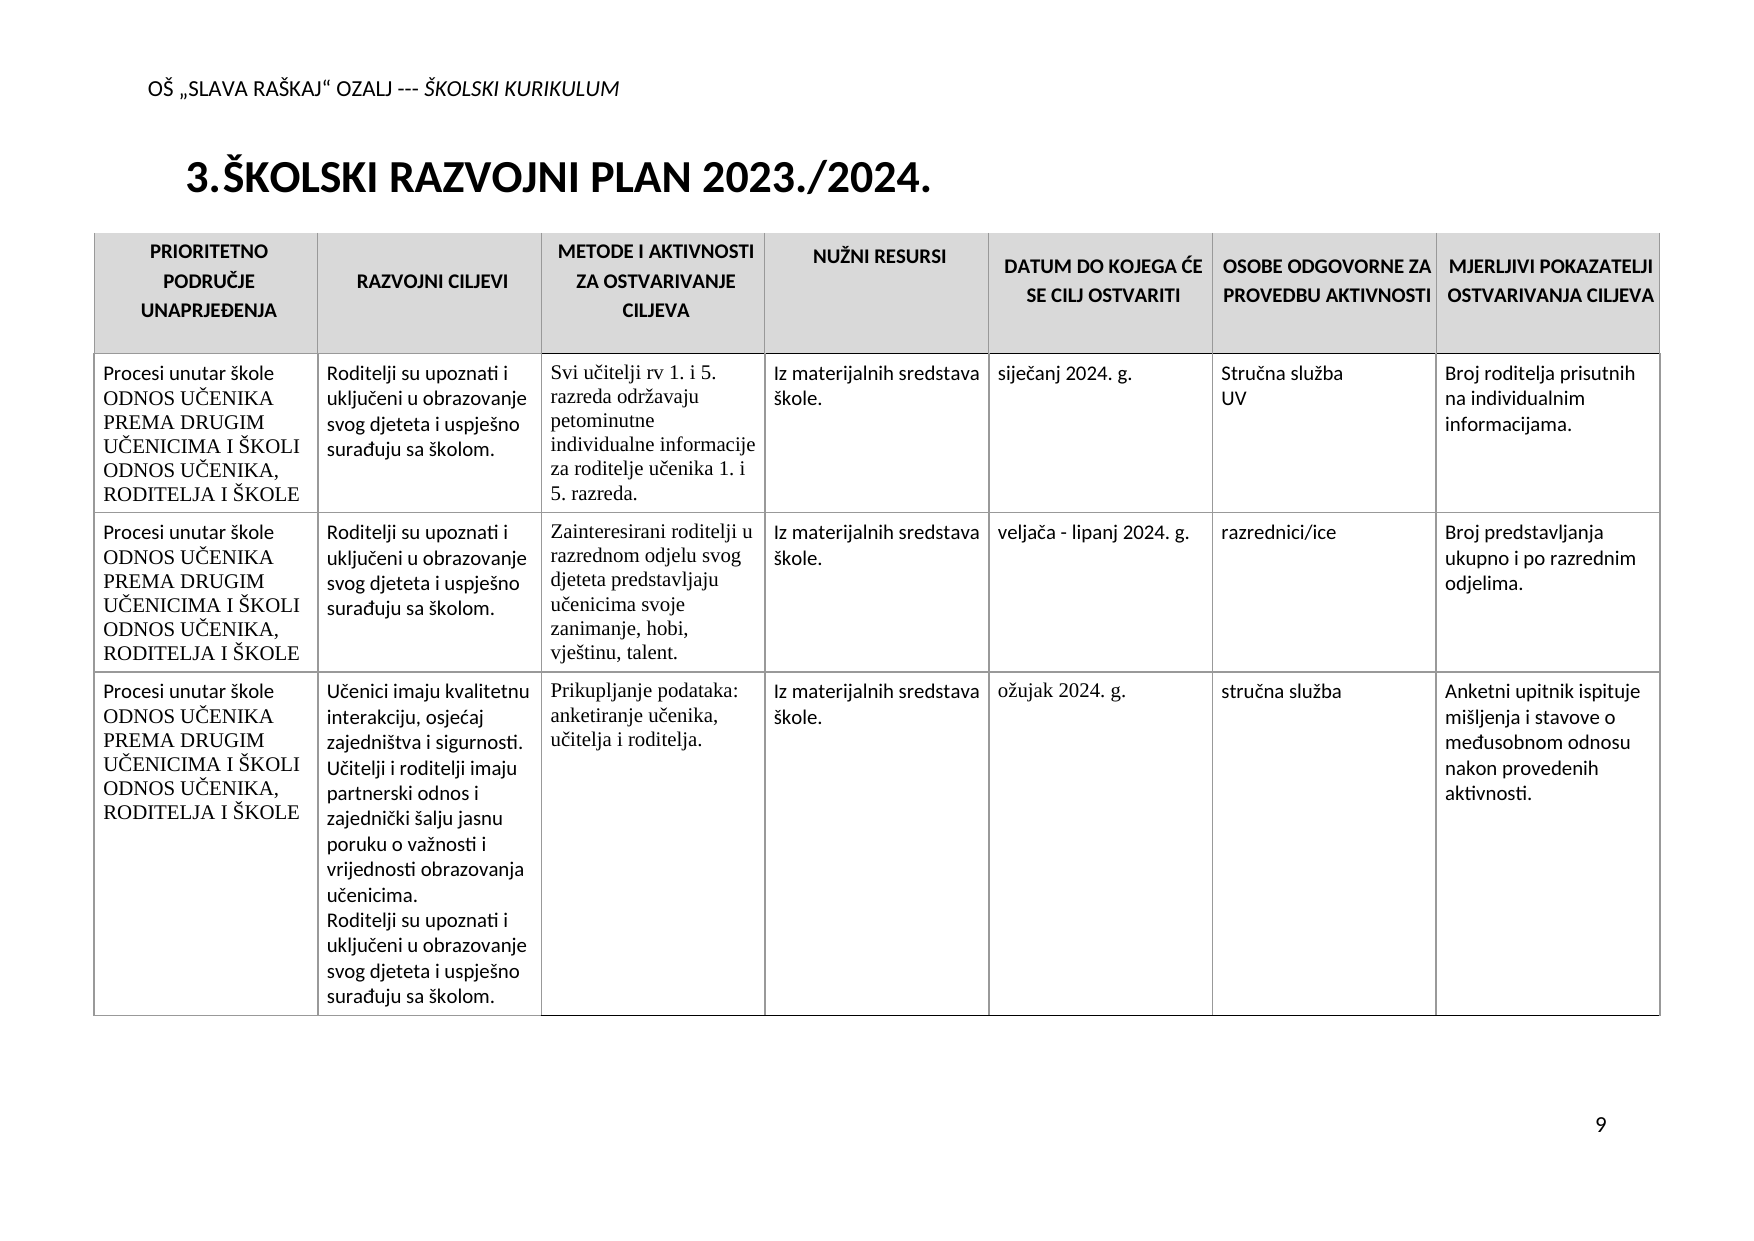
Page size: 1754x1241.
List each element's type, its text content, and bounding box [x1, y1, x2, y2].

table_cell razrednici/ice [1213, 513, 1435, 671]
table_header OSOBE ODGOVORNE ZA PROVEDBU AKTIVNOSTI [1213, 233, 1436, 353]
table_cell Svi učitelji rv 1. i 5. razreda održavaju petominutne individualne informacije za roditelje učenika 1. i 5. razreda. [542, 354, 764, 512]
table_cell Zainteresirani roditelji u razrednom odjelu svog djeteta predstavljaju učenicima svoje zanimanje, hobi, vještinu, talent. [542, 513, 764, 671]
table_cell Roditelji su upoznati i uključeni u obrazovanje svog djeteta i uspješno surađuju sa školom. [319, 513, 541, 671]
table_cell Prikupljanje podataka: anketiranje učenika, učitelja i roditelja. [542, 673, 764, 1015]
table_cell veljača - lipanj 2024. g. [990, 513, 1212, 671]
table_cell ožujak 2024. g. [990, 673, 1212, 1015]
table_header PRIORITETNO PODRUČJE UNAPRJEĐENJA [95, 233, 317, 353]
table_cell Iz materijalnih sredstava škole. [766, 673, 988, 1015]
table_cell Procesi unutar škole ODNOS UČENIKA PREMA DRUGIM UČENICIMA I ŠKOLI ODNOS UČENIKA, RODITELJA I ŠKOLE [95, 354, 317, 512]
table_cell Anketni upitnik ispituje mišljenja i stavove o međusobnom odnosu nakon provedenih aktivnosti. [1437, 673, 1659, 1015]
table_header NUŽNI RESURSI [765, 233, 988, 353]
table_cell stručna služba [1213, 673, 1435, 1015]
table_cell Broj roditelja prisutnih na individualnim informacijama. [1437, 354, 1659, 512]
table_cell Procesi unutar škole ODNOS UČENIKA PREMA DRUGIM UČENICIMA I ŠKOLI ODNOS UČENIKA, RODITELJA I ŠKOLE [95, 673, 317, 1015]
table_header METODE I AKTIVNOSTI ZA OSTVARIVANJE CILJEVA [542, 233, 764, 353]
table_cell Stručna služba UV [1213, 354, 1435, 512]
table_cell Broj predstavljanja ukupno i po razrednim odjelima. [1437, 513, 1659, 671]
table_header MJERLJIVI POKAZATELJI OSTVARIVANJA CILJEVA [1437, 233, 1659, 353]
table_header DATUM DO KOJEGA ĆE SE CILJ OSTVARITI [989, 233, 1212, 353]
table_cell siječanj 2024. g. [990, 354, 1212, 512]
table_header RAZVOJNI CILJEVI [318, 233, 541, 353]
table_cell Iz materijalnih sredstava škole. [766, 354, 988, 512]
list ŠKOLSKI RAZVOJNI PLAN 2023./2024. [185, 148, 1612, 204]
table_cell Procesi unutar škole ODNOS UČENIKA PREMA DRUGIM UČENICIMA I ŠKOLI ODNOS UČENIKA, RODITELJA I ŠKOLE [95, 513, 317, 671]
table_cell Iz materijalnih sredstava škole. [766, 513, 988, 671]
table_cell Roditelji su upoznati i uključeni u obrazovanje svog djeteta i uspješno surađuju sa školom. [319, 354, 541, 512]
table_cell Učenici imaju kvalitetnu interakciju, osjećaj zajedništva i sigurnosti. Učitelji i roditelji imaju partnerski odnos i zajednički šalju jasnu poruku o važnosti i vrijednosti obrazovanja učenicima. Roditelji su upoznati i uključeni u obrazovanje svog djeteta i uspješno surađuju sa školom. [319, 673, 541, 1015]
